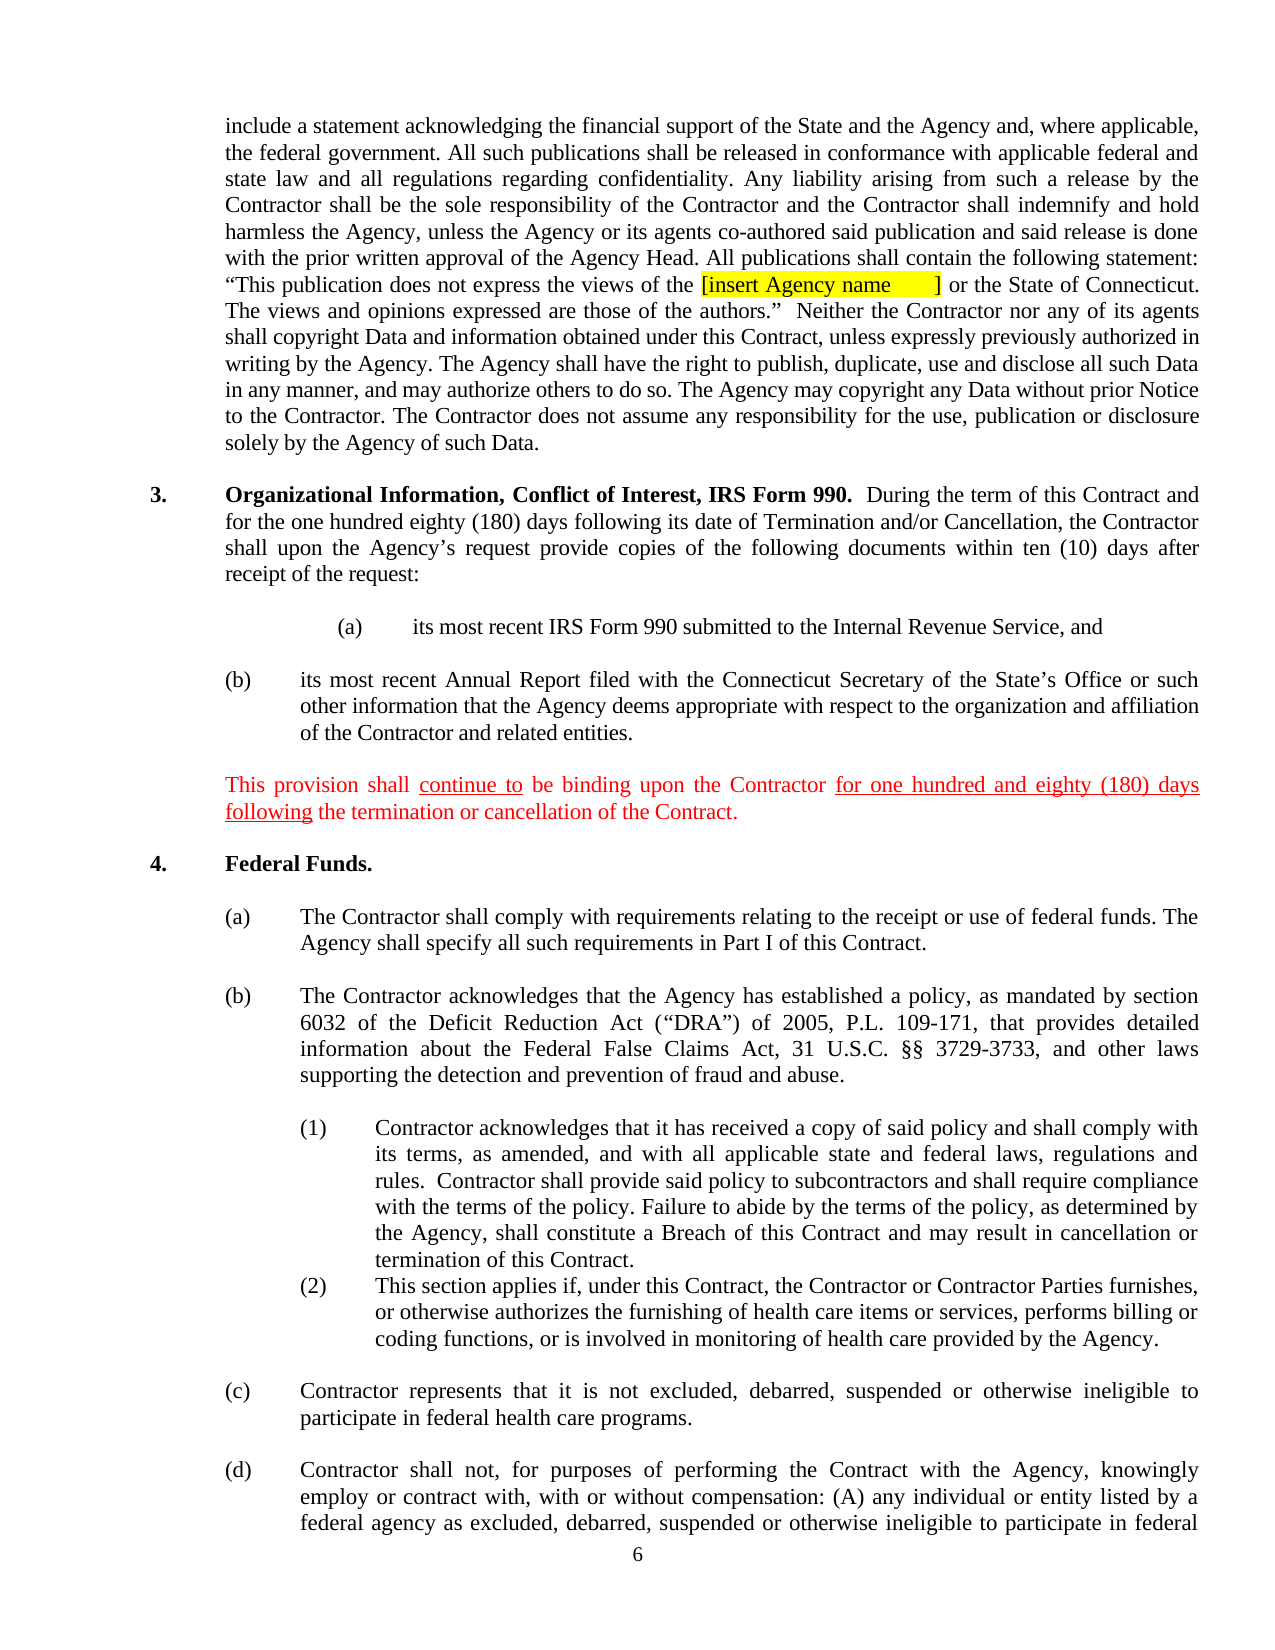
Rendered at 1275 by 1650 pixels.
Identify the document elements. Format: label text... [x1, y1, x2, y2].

text (c) Contractor represents that it is not excluded, debarred, suspended or otherwise ineligible to participate in federal health care programs. [225, 1377, 1200, 1430]
text (a) The Contractor shall comply with requirements relating to the receipt or use of federal funds. The Agency shall specify all such requirements in Part I of this Contract. [225, 903, 1200, 956]
text (1) Contractor acknowledges that it has received a copy of said policy and shall comply with its terms, as amended, and with all applicable state and federal laws, regulations and rules. Contractor shall provide said policy to subcontractors and shall require compliance with the terms of the policy. Failure to abide by the terms of the policy, as determined by the Agency, shall constitute a Breach of this Contract and may result in cancellation or termination of this Contract. [300, 1114, 1200, 1272]
text (2) This section applies if, under this Contract, the Contractor or Contractor Parties furnishes, or otherwise authorizes the furnishing of health care items or services, performs billing or coding functions, or is involved in monitoring of health care provided by the Agency. [300, 1272, 1200, 1351]
text (b) The Contractor acknowledges that the Agency has established a policy, as mandated by section 6032 of the Deficit Reduction Act (“DRA”) of 2005, P.L. 109-171, that provides detailed information about the Federal False Claims Act, 31 U.S.C. §§ 3729-3733, and other laws supporting the detection and prevention of fraud and abuse. [225, 982, 1200, 1088]
text (b) its most recent Annual Report filed with the Connecticut Secretary of the State’s Office or such other information that the Agency deems appropriate with respect to the organization and affiliation of the Contractor and related entities. [150, 666, 1200, 745]
text This provision shall continue to be binding upon the Contractor for one hundred and eighty (180) days following the termination or cancellation of the Contract. [150, 771, 1200, 824]
text 3. Organizational Information, Conflict of Interest, Form 990. During the term of this Contract and for the one hundred eighty (180) days following its date of Termination and/or Cancellation, the Contractor shall upon the Agency’s request provide copies of the following documents within ten (10) days after receipt of the request: [150, 481, 1200, 587]
text 4. Federal Funds. [112, 850, 1200, 877]
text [225, 1457, 1200, 1536]
text (a) its most recent IRS Form 990 submitted to the Internal Revenue Service, and [187, 613, 1200, 639]
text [150, 112, 1200, 455]
